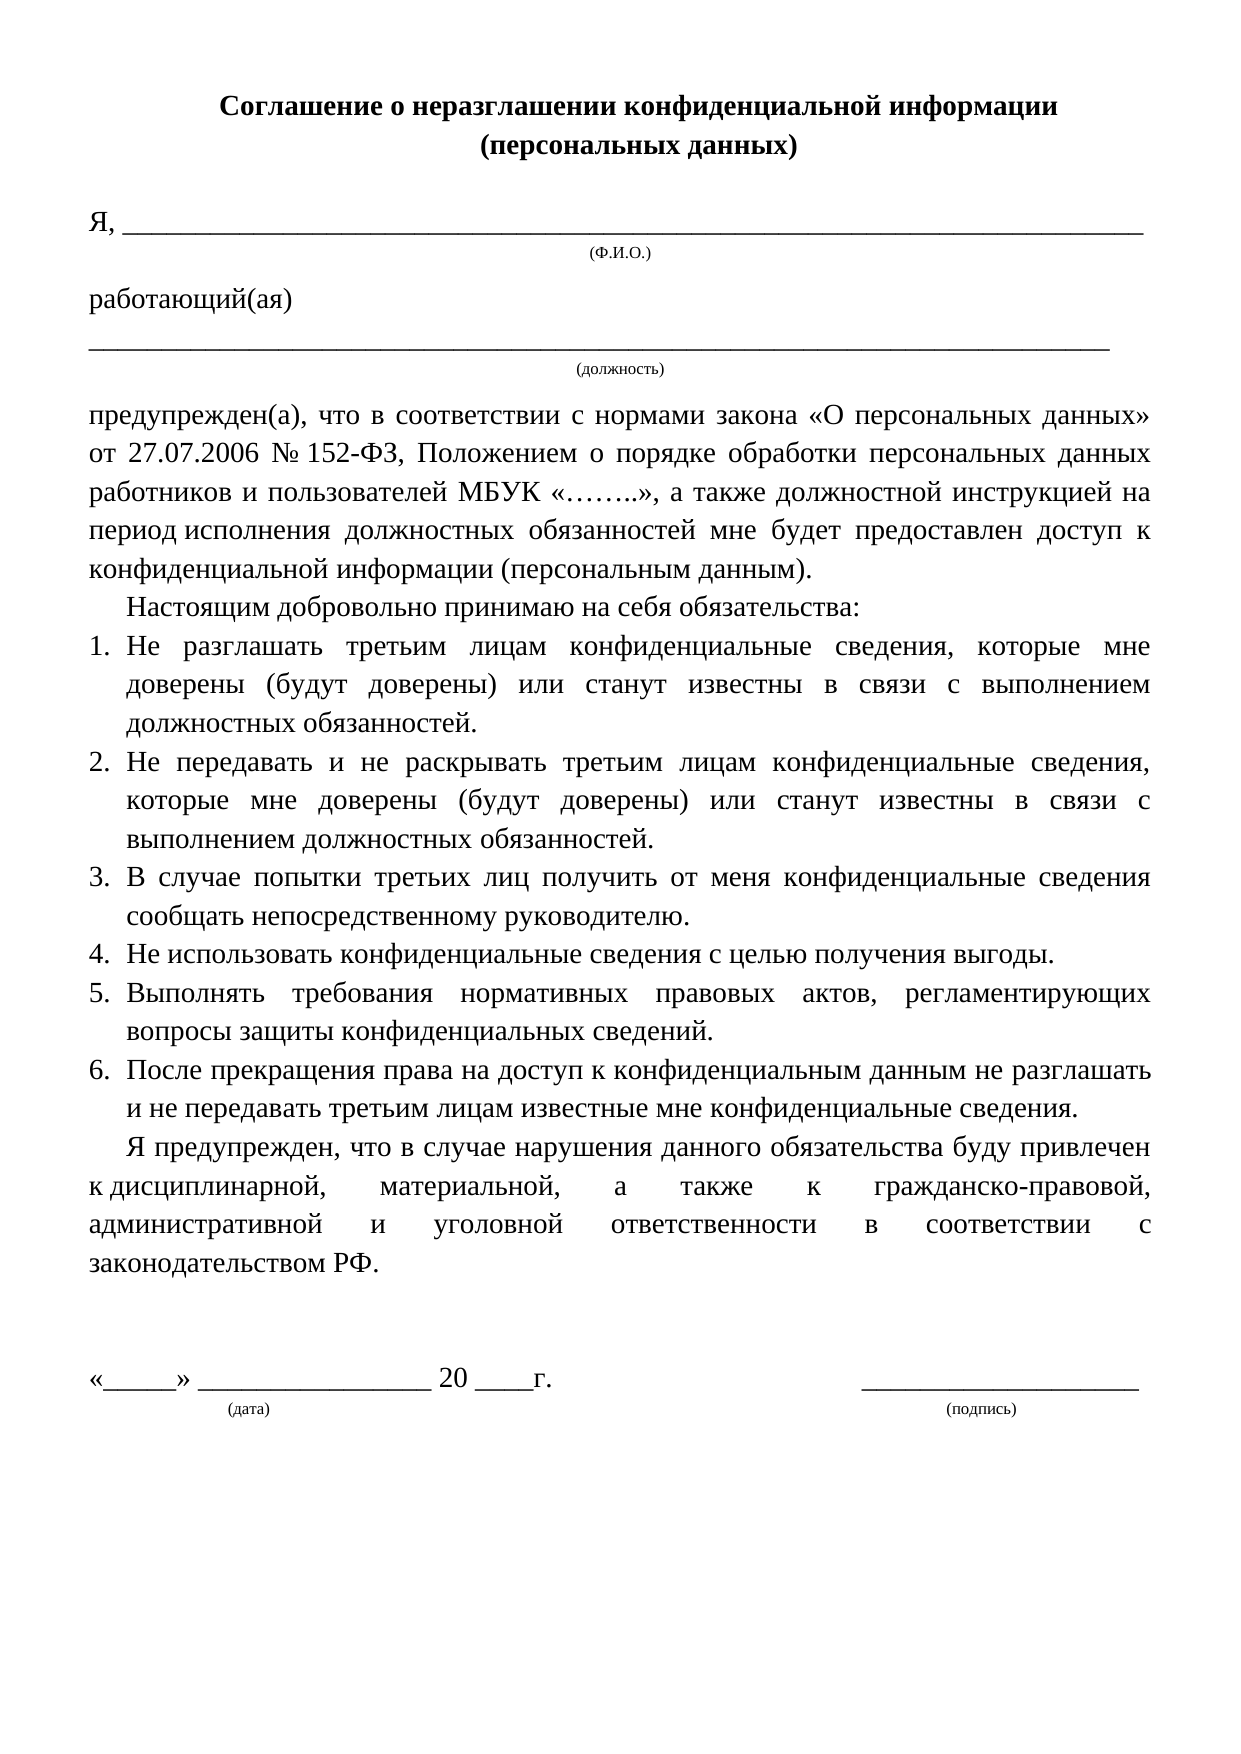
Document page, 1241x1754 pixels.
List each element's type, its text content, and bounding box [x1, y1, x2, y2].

text Я, ______________________________________________________________________ [88, 204, 1152, 238]
text Настоящим добровольно принимаю на себя обязательства: [88, 589, 1152, 623]
list В случае попытки третьих лиц получить от меня конфиденциальные сведения сообщать непосредственному руководителю. [88, 859, 1152, 931]
list Не передавать и не раскрывать третьим лицам конфиденциальные сведения, которые мне доверены (будут доверены) или станут известны в связи с выполнением должностных обязанностей. [88, 744, 1152, 854]
text работающий(ая) ______________________________________________________________________ [88, 281, 1152, 353]
text (персональных данных) [88, 127, 1152, 161]
text предупрежден(а), что в соответствии с нормами закона «О персональных данных» от 27.07.2006 № 152-ФЗ, Положением о порядке обработки персональных данных работников и пользователей МБУК «……..», а также должностной инструкцией на период исполнения должностных обязанностей мне будет предоставлен доступ к конфиденциальной информации (персональным данным). [88, 397, 1152, 584]
text (дата) (подпись) [88, 1399, 1152, 1432]
text «_____» ________________ 20 ____г. ___________________ [88, 1360, 1152, 1394]
text (должность) [88, 358, 1152, 392]
text (Ф.И.О.) [88, 243, 1152, 276]
list После прекращения права на доступ к конфиденциальным данным не разглашать и не передавать третьим лицам известные мне конфиденциальные сведения. [88, 1052, 1152, 1124]
list Выполнять требования нормативных правовых актов, регламентирующих вопросы защиты конфиденциальных сведений. [88, 975, 1152, 1047]
text Соглашение о неразглашении конфиденциальной информации [88, 88, 1152, 122]
text Я предупрежден, что в случае нарушения данного обязательства буду привлечен к дисциплинарной, материальной, а также к гражданско-правовой, административной и уголовной ответственности в соответствии с законодательством РФ. [88, 1129, 1152, 1278]
list Не разглашать третьим лицам конфиденциальные сведения, которые мне доверены (будут доверены) или станут известны в связи с выполнением должностных обязанностей. [88, 628, 1152, 739]
list Не использовать конфиденциальные сведения с целью получения выгоды. [88, 936, 1152, 970]
